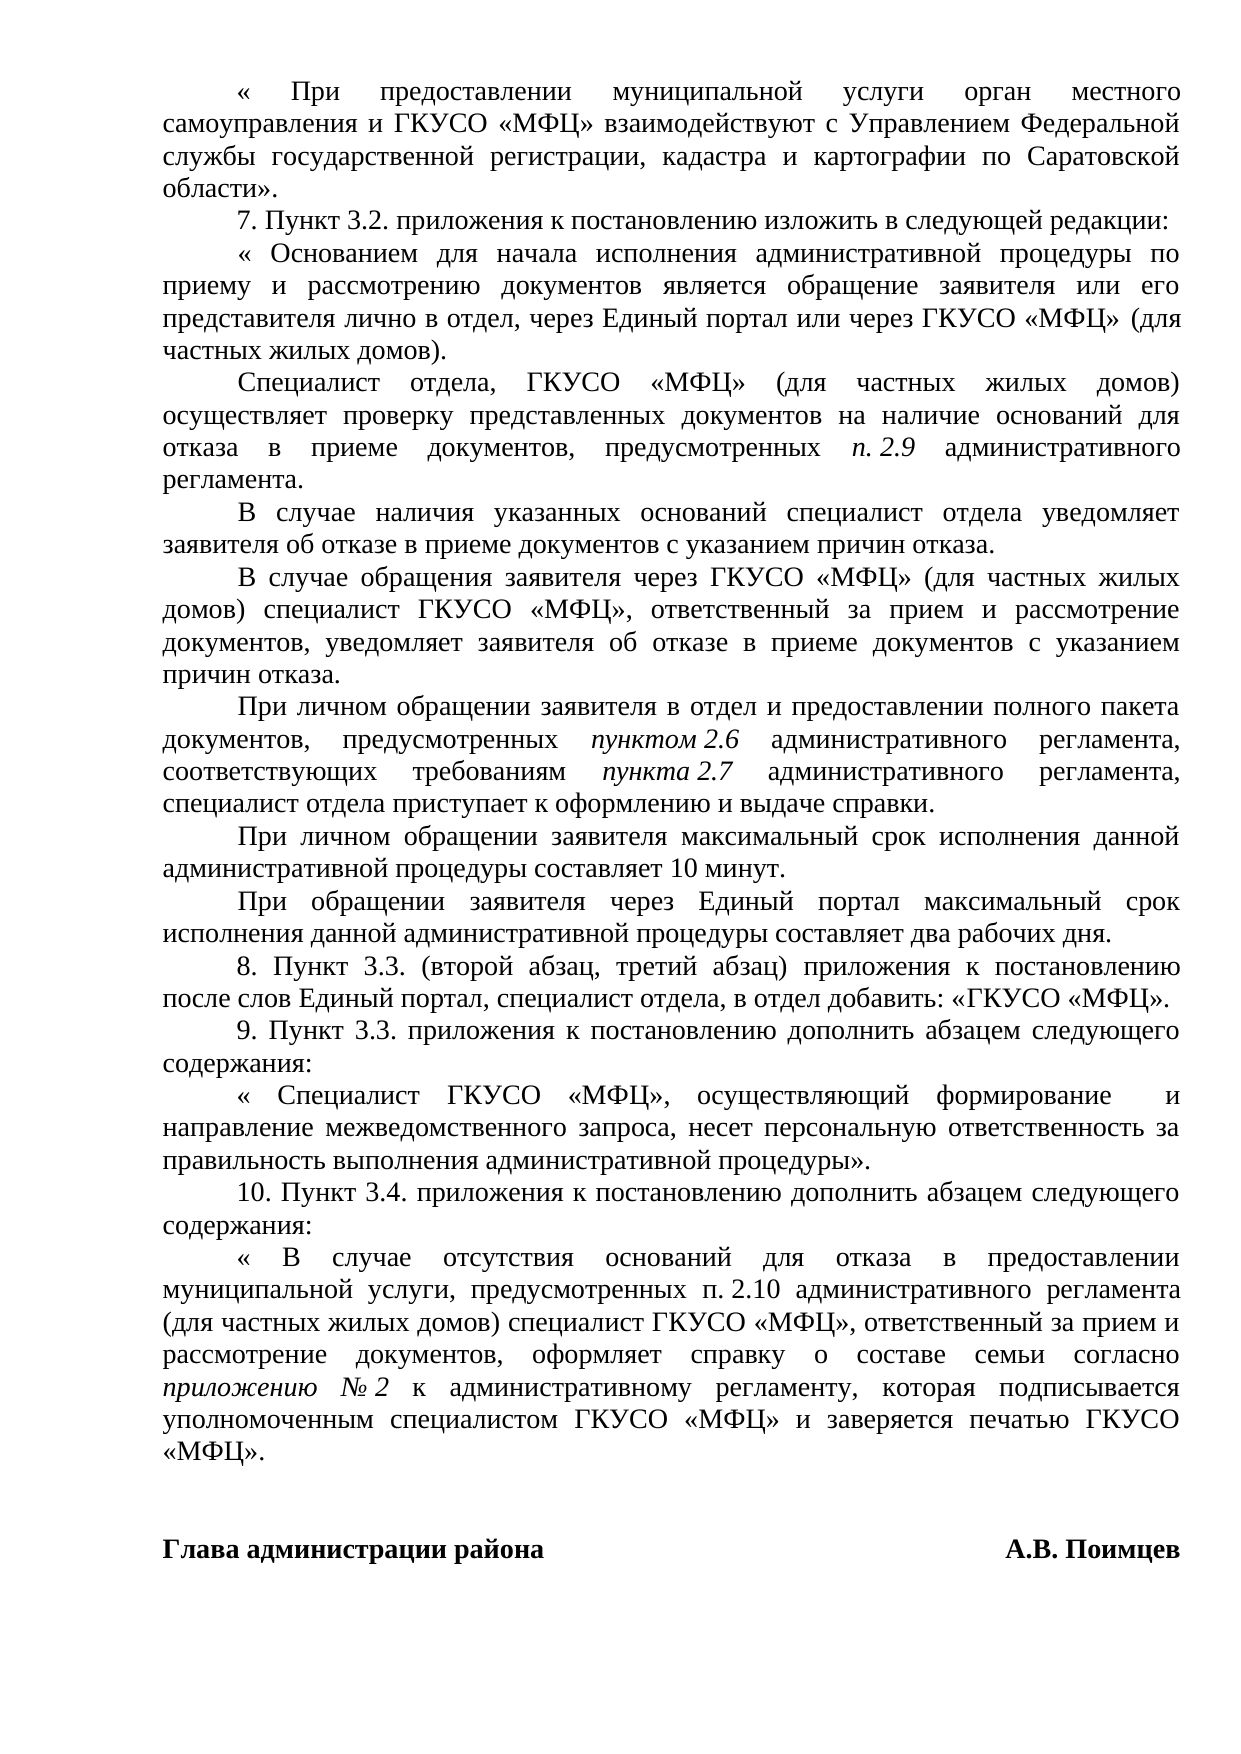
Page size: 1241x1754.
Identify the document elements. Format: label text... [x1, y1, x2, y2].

text « Специалист ГКУСО «МФЦ», осуществляющий формирование и направление межведомственного запроса, несет персональную ответственность за правильность выполнения административной процедуры». [162, 1078, 1181, 1175]
text В случае наличия указанных оснований специалист отдела уведомляет заявителя об отказе в приеме документов с указанием причин отказа. [162, 495, 1181, 560]
text Специалист отдела, ГКУСО «МФЦ» (для частных жилых домов) осуществляет проверку представленных документов на наличие оснований для отказа в приеме документов, предусмотренных п. 2.9 административного регламента. [162, 365, 1181, 495]
text 7. Пункт 3.2. приложения к постановлению изложить в следующей редакции: [162, 203, 1181, 236]
text При обращении заявителя через Единый портал максимальный срок исполнения данной административной процедуры составляет два рабочих дня. [162, 884, 1181, 948]
text При личном обращении заявителя в отдел и предоставлении полного пакета документов, предусмотренных пунктом 2.6 административного регламента, соответствующих требованиям пункта 2.7 административного регламента, специалист отдела приступает к оформлению и выдаче справки. [162, 689, 1181, 819]
text « При предоставлении муниципальной услуги орган местного самоуправления и ГКУСО «МФЦ» взаимодействуют с Управлением Федеральной службы государственной регистрации, кадастра и картографии по Саратовской области». [162, 74, 1181, 203]
text При личном обращении заявителя максимальный срок исполнения данной административной процедуры составляет 10 минут. [162, 819, 1181, 884]
text 8. Пункт 3.3. (второй абзац, третий абзац) приложения к постановлению после слов Единый портал, специалист отдела, в отдел добавить: «ГКУСО «МФЦ». [162, 948, 1181, 1013]
text « В случае отсутствия оснований для отказа в предоставлении муниципальной услуги, предусмотренных п. 2.10 административного регламента (для частных жилых домов) специалист ГКУСО «МФЦ», ответственный за прием и рассмотрение документов, оформляет справку о составе семьи согласно приложению № 2 к административному регламенту, которая подписывается уполномоченным специалистом ГКУСО «МФЦ» и заверяется печатью ГКУСО «МФЦ». [162, 1240, 1181, 1467]
text « Основанием для начала исполнения административной процедуры по приему и рассмотрению документов является обращение заявителя или его представителя лично в отдел, через Единый портал или через ГКУСО «МФЦ» (для частных жилых домов). [162, 236, 1181, 365]
text 9. Пункт 3.3. приложения к постановлению дополнить абзацем следующего содержания: [162, 1013, 1181, 1078]
text 10. Пункт 3.4. приложения к постановлению дополнить абзацем следующего содержания: [162, 1175, 1181, 1240]
text Глава администрации района А.В. Поимцев [162, 1532, 1181, 1564]
text В случае обращения заявителя через ГКУСО «МФЦ» (для частных жилых домов) специалист ГКУСО «МФЦ», ответственный за прием и рассмотрение документов, уведомляет заявителя об отказе в приеме документов с указанием причин отказа. [162, 560, 1181, 689]
